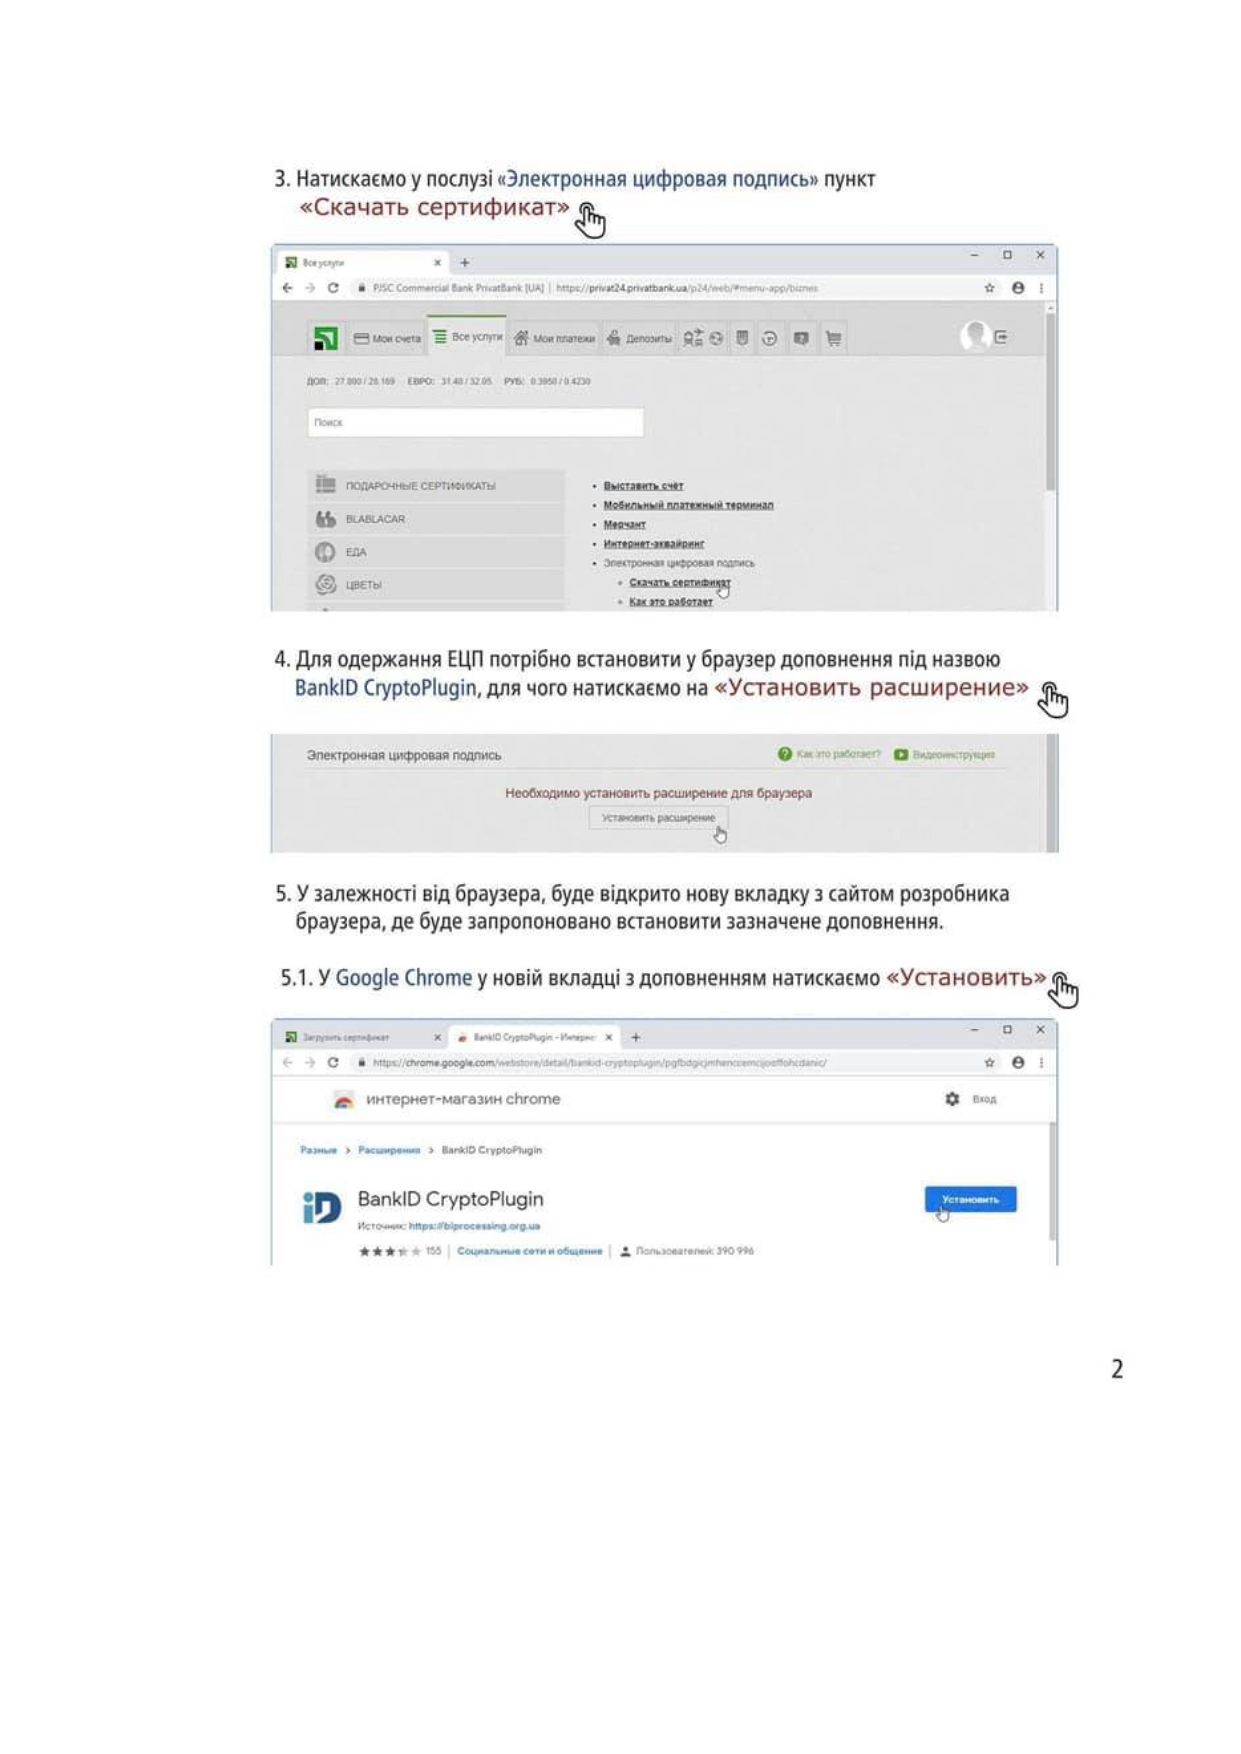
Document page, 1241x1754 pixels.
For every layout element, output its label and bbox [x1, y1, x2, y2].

picture [177, 118, 1152, 1393]
